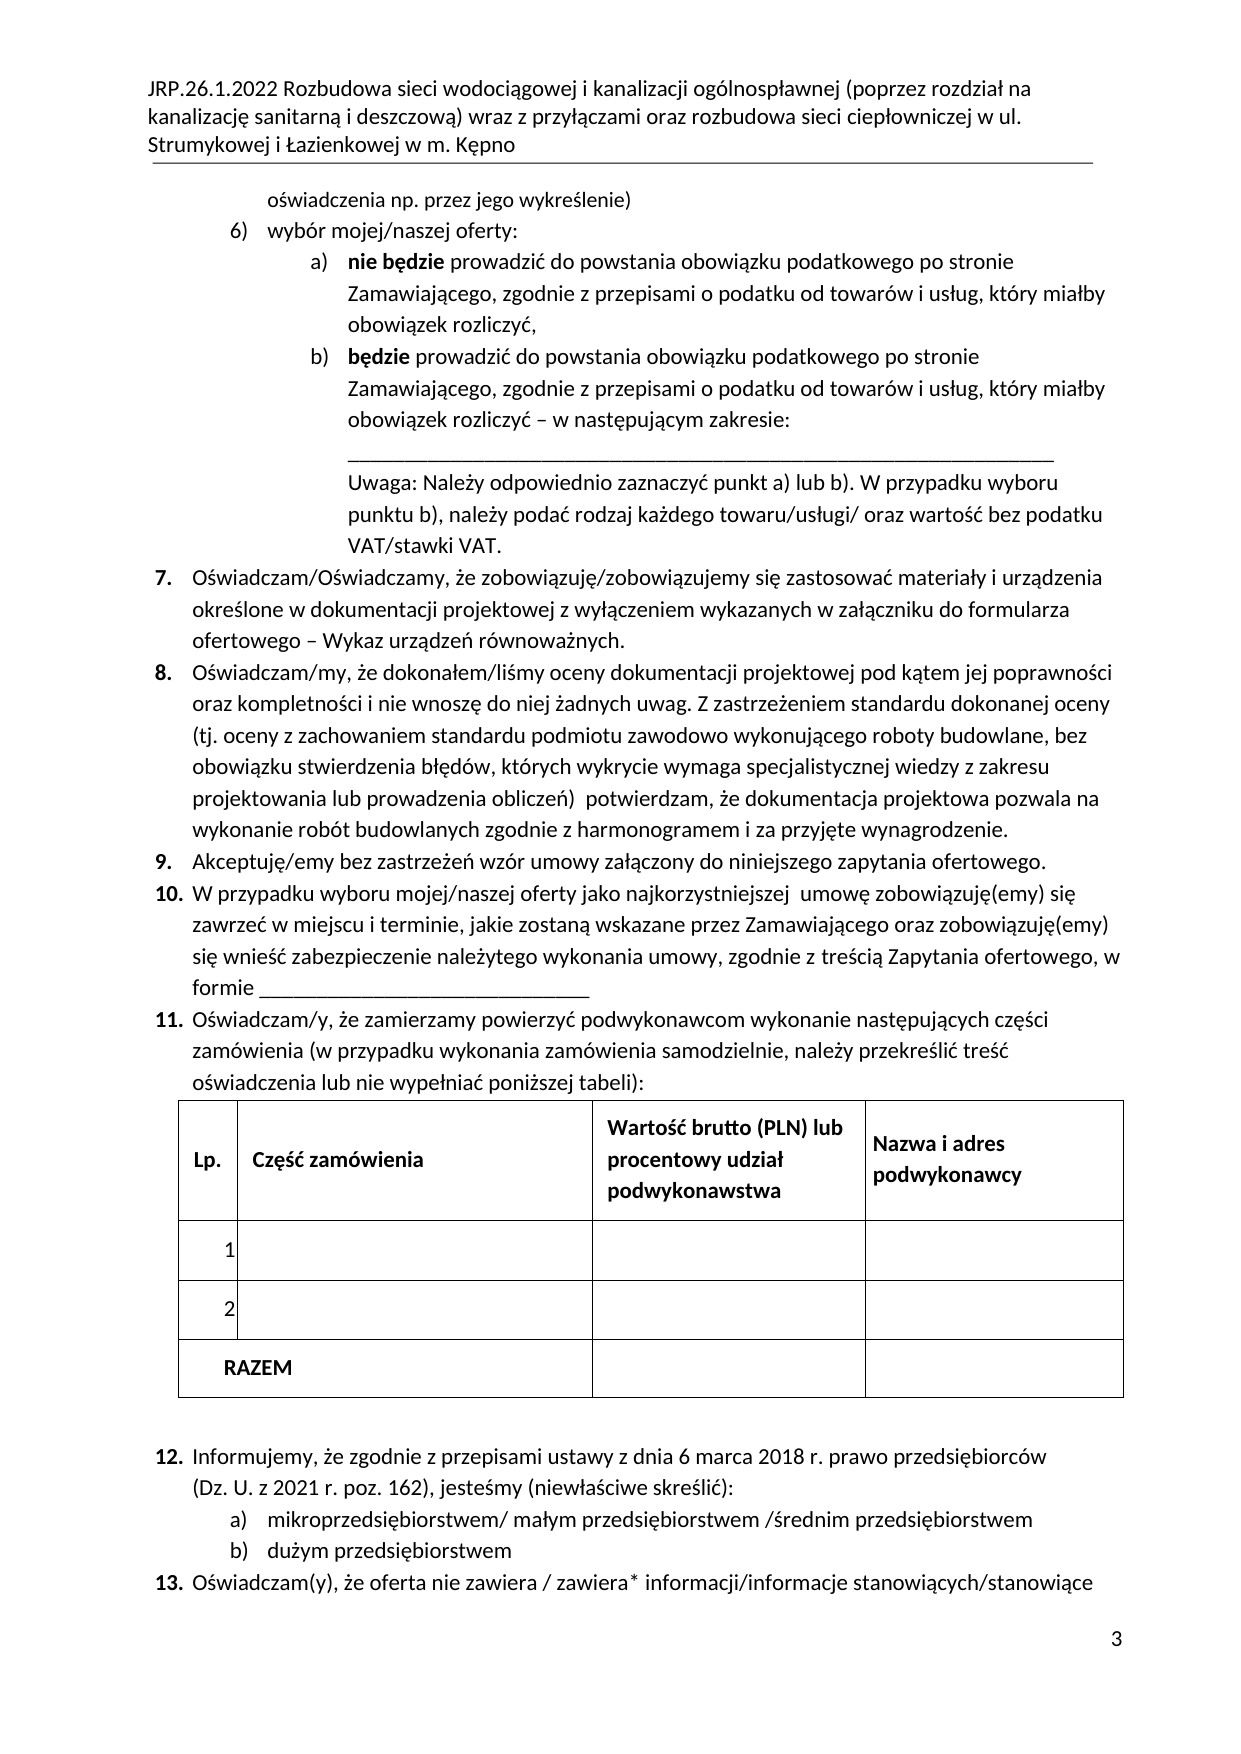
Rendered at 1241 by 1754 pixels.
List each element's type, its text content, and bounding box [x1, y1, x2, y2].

table_cell [866, 1221, 1123, 1280]
list będzie prowadzić do powstania obowiązku podatkowego po stronie Zamawiającego, zgodnie z przepisami o podatku od towarów i usług, który miałby obowiązek rozliczyć – w następującym zakresie: [310, 342, 1122, 433]
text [267, 186, 1122, 212]
list dużym przedsiębiorstwem [229, 1536, 1122, 1564]
table_header Część zamówienia [238, 1101, 592, 1220]
table_cell 1 [179, 1221, 237, 1280]
table_cell [238, 1221, 592, 1280]
table_cell [593, 1281, 865, 1339]
table_cell [238, 1281, 592, 1339]
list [154, 1568, 1122, 1596]
text ______________________________________________________________ [348, 437, 1122, 465]
list wybór mojej/naszej oferty: [229, 216, 1122, 244]
list Oświadczam/my, że dokonałem/liśmy oceny dokumentacji projektowej pod kątem jej poprawności oraz kompletności i nie wnoszę do niej żadnych uwag. Z zastrzeżeniem standardu dokonanej oceny (tj. oceny z zachowaniem standardu podmiotu zawodowo wykonującego roboty budowlane, bez obowiązku stwierdzenia błędów, których wykrycie wymaga specjalistycznej wiedzy z zakresu projektowania lub prowadzenia obliczeń) potwierdzam, że dokumentacja projektowa pozwala na wykonanie robót budowlanych zgodnie z harmonogramem i za przyjęte wynagrodzenie. [154, 658, 1122, 844]
table_header Lp. [179, 1101, 237, 1220]
table_cell [866, 1340, 1123, 1397]
table_cell [593, 1340, 865, 1397]
table_cell 2 [179, 1281, 237, 1339]
text Uwaga: Należy odpowiednio zaznaczyć punkt a) lub b). W przypadku wyboru punktu b), należy podać rodzaj każdego towaru/usługi/ oraz wartość bez podatku VAT/stawki VAT. [348, 468, 1122, 559]
list Oświadczam/Oświadczamy, że zobowiązuję/zobowiązujemy się zastosować materiały i urządzenia określone w dokumentacji projektowej z wyłączeniem wykazanych w załączniku do formularza ofertowego – Wykaz urządzeń równoważnych. [154, 563, 1122, 654]
list Akceptuję/emy bez zastrzeżeń wzór umowy załączony do niniejszego zapytania ofertowego. [154, 847, 1122, 875]
list Oświadczam/y, że zamierzamy powierzyć podwykonawcom wykonanie następujących części zamówienia (w przypadku wykonania zamówienia samodzielnie, należy przekreślić treść oświadczenia lub nie wypełniać poniższej tabeli): [154, 1005, 1122, 1096]
table_cell [866, 1281, 1123, 1339]
table_header Nazwa i adres podwykonawcy [866, 1101, 1123, 1220]
list mikroprzedsiębiorstwem/ małym przedsiębiorstwem /średnim przedsiębiorstwem [229, 1505, 1122, 1533]
list W przypadku wyboru mojej/naszej oferty jako najkorzystniejszej umowę zobowiązuję(emy) się zawrzeć w miejscu i terminie, jakie zostaną wskazane przez Zamawiającego oraz zobowiązuję(emy) się wnieść zabezpieczenie należytego wykonania umowy, zgodnie z treścią Zapytania ofertowego, w formie _____________________________ [154, 879, 1122, 1001]
list nie będzie prowadzić do powstania obowiązku podatkowego po stronie Zamawiającego, zgodnie z przepisami o podatku od towarów i usług, który miałby obowiązek rozliczyć, [310, 247, 1122, 339]
table_cell RAZEM [179, 1340, 592, 1397]
list Informujemy, że zgodnie z przepisami ustawy z dnia 6 marca 2018 r. prawo przedsiębiorców (Dz. U. z 2021 r. poz. 162), jesteśmy (niewłaściwe skreślić): [154, 1442, 1122, 1501]
table_header Wartość brutto (PLN) lub procentowy udział podwykonawstwa [593, 1101, 865, 1220]
table_cell [593, 1221, 865, 1280]
